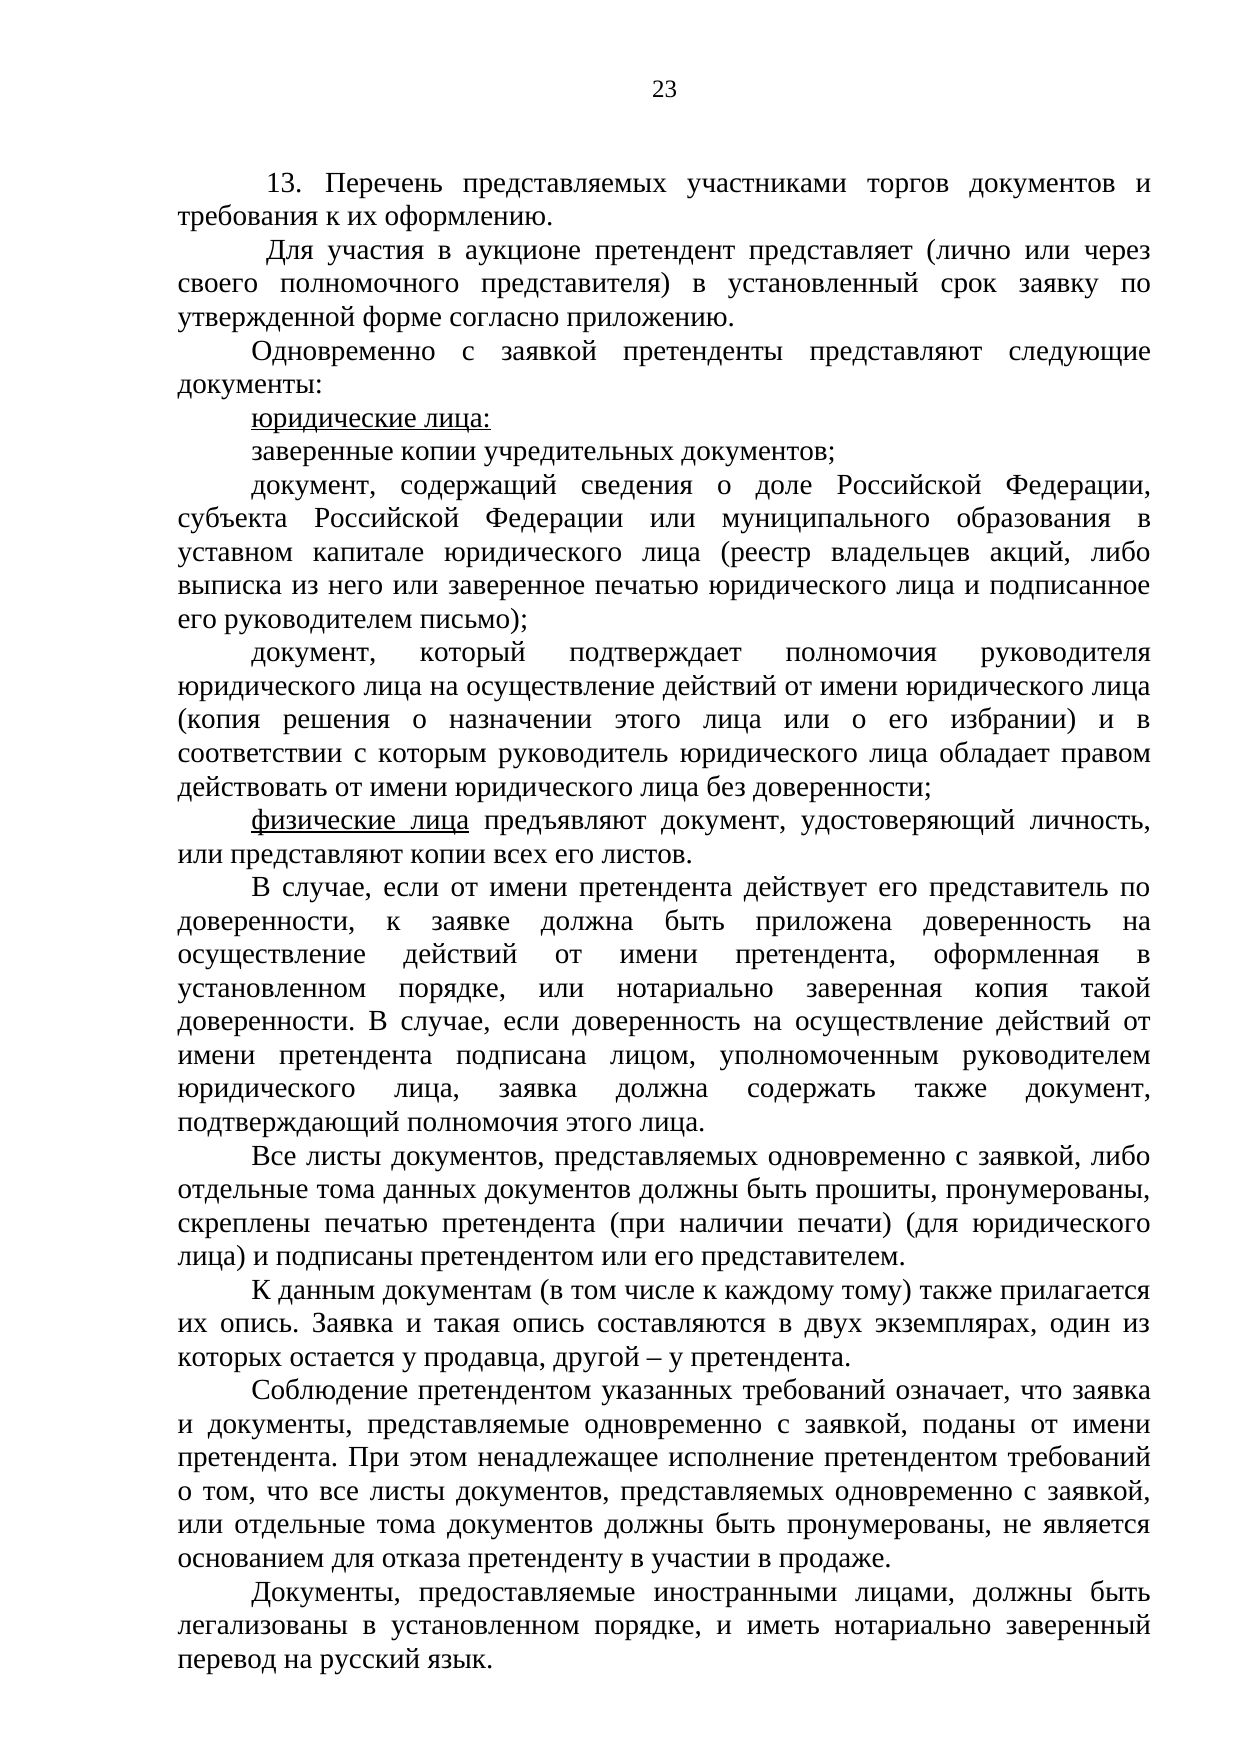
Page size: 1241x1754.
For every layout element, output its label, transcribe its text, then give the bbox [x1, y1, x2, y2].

text К данным документам (в том числе к каждому тому) также прилагается их опись. Заявка и такая опись составляются в двух экземплярах, один из которых остается у продавца, другой – у претендента. [177, 1272, 1152, 1372]
text Для участия в аукционе претендент представляет (лично или через своего полномочного представителя) в установленный срок заявку по утвержденной форме согласно приложению. [177, 232, 1152, 333]
text юридические лица: [177, 400, 1152, 433]
text В случае, если от имени претендента действует его представитель по доверенности, к заявке должна быть приложена доверенность на осуществление действий от имени претендента, оформленная в установленном порядке, или нотариально заверенная копия такой доверенности. В случае, если доверенность на осуществление действий от имени претендента подписана лицом, уполномоченным руководителем юридического лица, заявка должна содержать также документ, подтверждающий полномочия этого лица. [177, 869, 1152, 1138]
text Все листы документов, представляемых одновременно с заявкой, либо отдельные тома данных документов должны быть прошиты, пронумерованы, скреплены печатью претендента (при наличии печати) (для юридического лица) и подписаны претендентом или его представителем. [177, 1138, 1152, 1272]
text Документы, предоставляемые иностранными лицами, должны быть легализованы в установленном порядке, и иметь нотариально заверенный перевод на русский язык. [177, 1574, 1152, 1674]
text документ, содержащий сведения о доле Российской Федерации, субъекта Российской Федерации или муниципального образования в уставном капитале юридического лица (реестр владельцев акций, либо выписка из него или заверенное печатью юридического лица и подписанное его руководителем письмо); [177, 467, 1152, 634]
text заверенные копии учредительных документов; [177, 433, 1152, 467]
text Соблюдение претендентом указанных требований означает, что заявка и документы, представляемые одновременно с заявкой, поданы от имени претендента. При этом ненадлежащее исполнение претендентом требований о том, что все листы документов, представляемых одновременно с заявкой, или отдельные тома документов должны быть пронумерованы, не является основанием для отказа претенденту в участии в продаже. [177, 1372, 1152, 1574]
list Перечень представляемых участниками торгов документов и требования к их оформлению. [177, 165, 1152, 232]
text физические лица предъявляют документ, удостоверяющий личность, или представляют копии всех его листов. [177, 802, 1152, 869]
text документ, который подтверждает полномочия руководителя юридического лица на осуществление действий от имени юридического лица (копия решения о назначении этого лица или о его избрании) и в соответствии с которым руководитель юридического лица обладает правом действовать от имени юридического лица без доверенности; [177, 634, 1152, 802]
text Одновременно с заявкой претенденты представляют следующие документы: [177, 333, 1152, 400]
